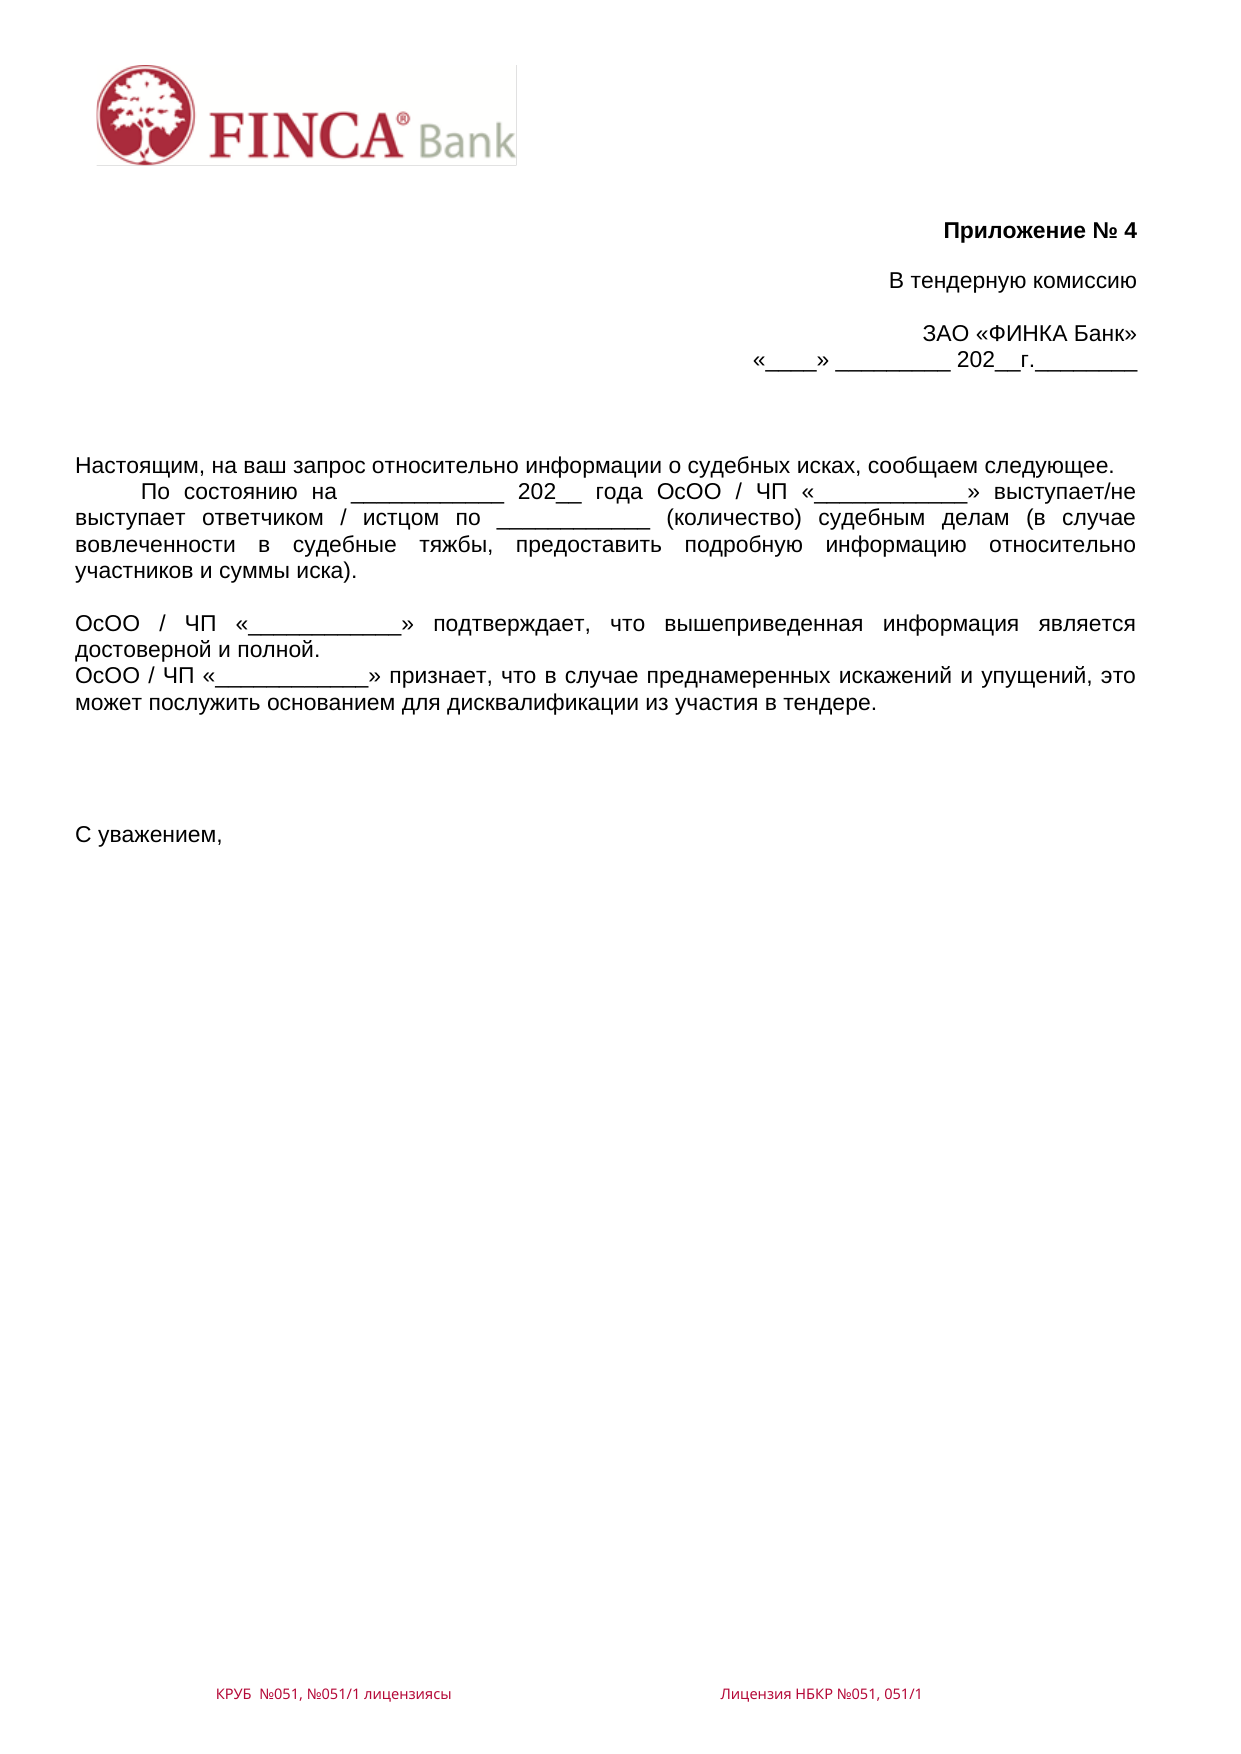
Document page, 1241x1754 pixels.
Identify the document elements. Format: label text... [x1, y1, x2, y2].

text В тендерную комиссию [75, 267, 1137, 293]
text ОсОО / ЧП «____________» признает, что в случае преднамеренных искажений и упущений, это может послужить основанием для дисквалификации из участия в тендере. [75, 662, 1137, 715]
text По состоянию на ____________ 202__ года ОсОО / ЧП «____________» выступает/не выступает ответчиком / истцом по ____________ (количество) судебным делам (в случае вовлеченности в судебные тяжбы, предоставить подробную информацию относительно участников и суммы иска). [75, 478, 1137, 583]
text Настоящим, на ваш запрос относительно информации о судебных исках, сообщаем следующее. [75, 452, 1137, 478]
text «____» _________ 202__г.________ [75, 346, 1137, 372]
text ЗАО «ФИНКА Банк» [75, 320, 1137, 346]
text Приложение № 4 [75, 217, 1137, 243]
picture [96, 65, 518, 167]
text ОсОО / ЧП «____________» подтверждает, что вышеприведенная информация является достоверной и полной. [75, 610, 1137, 662]
text С уважением, [75, 821, 1137, 847]
